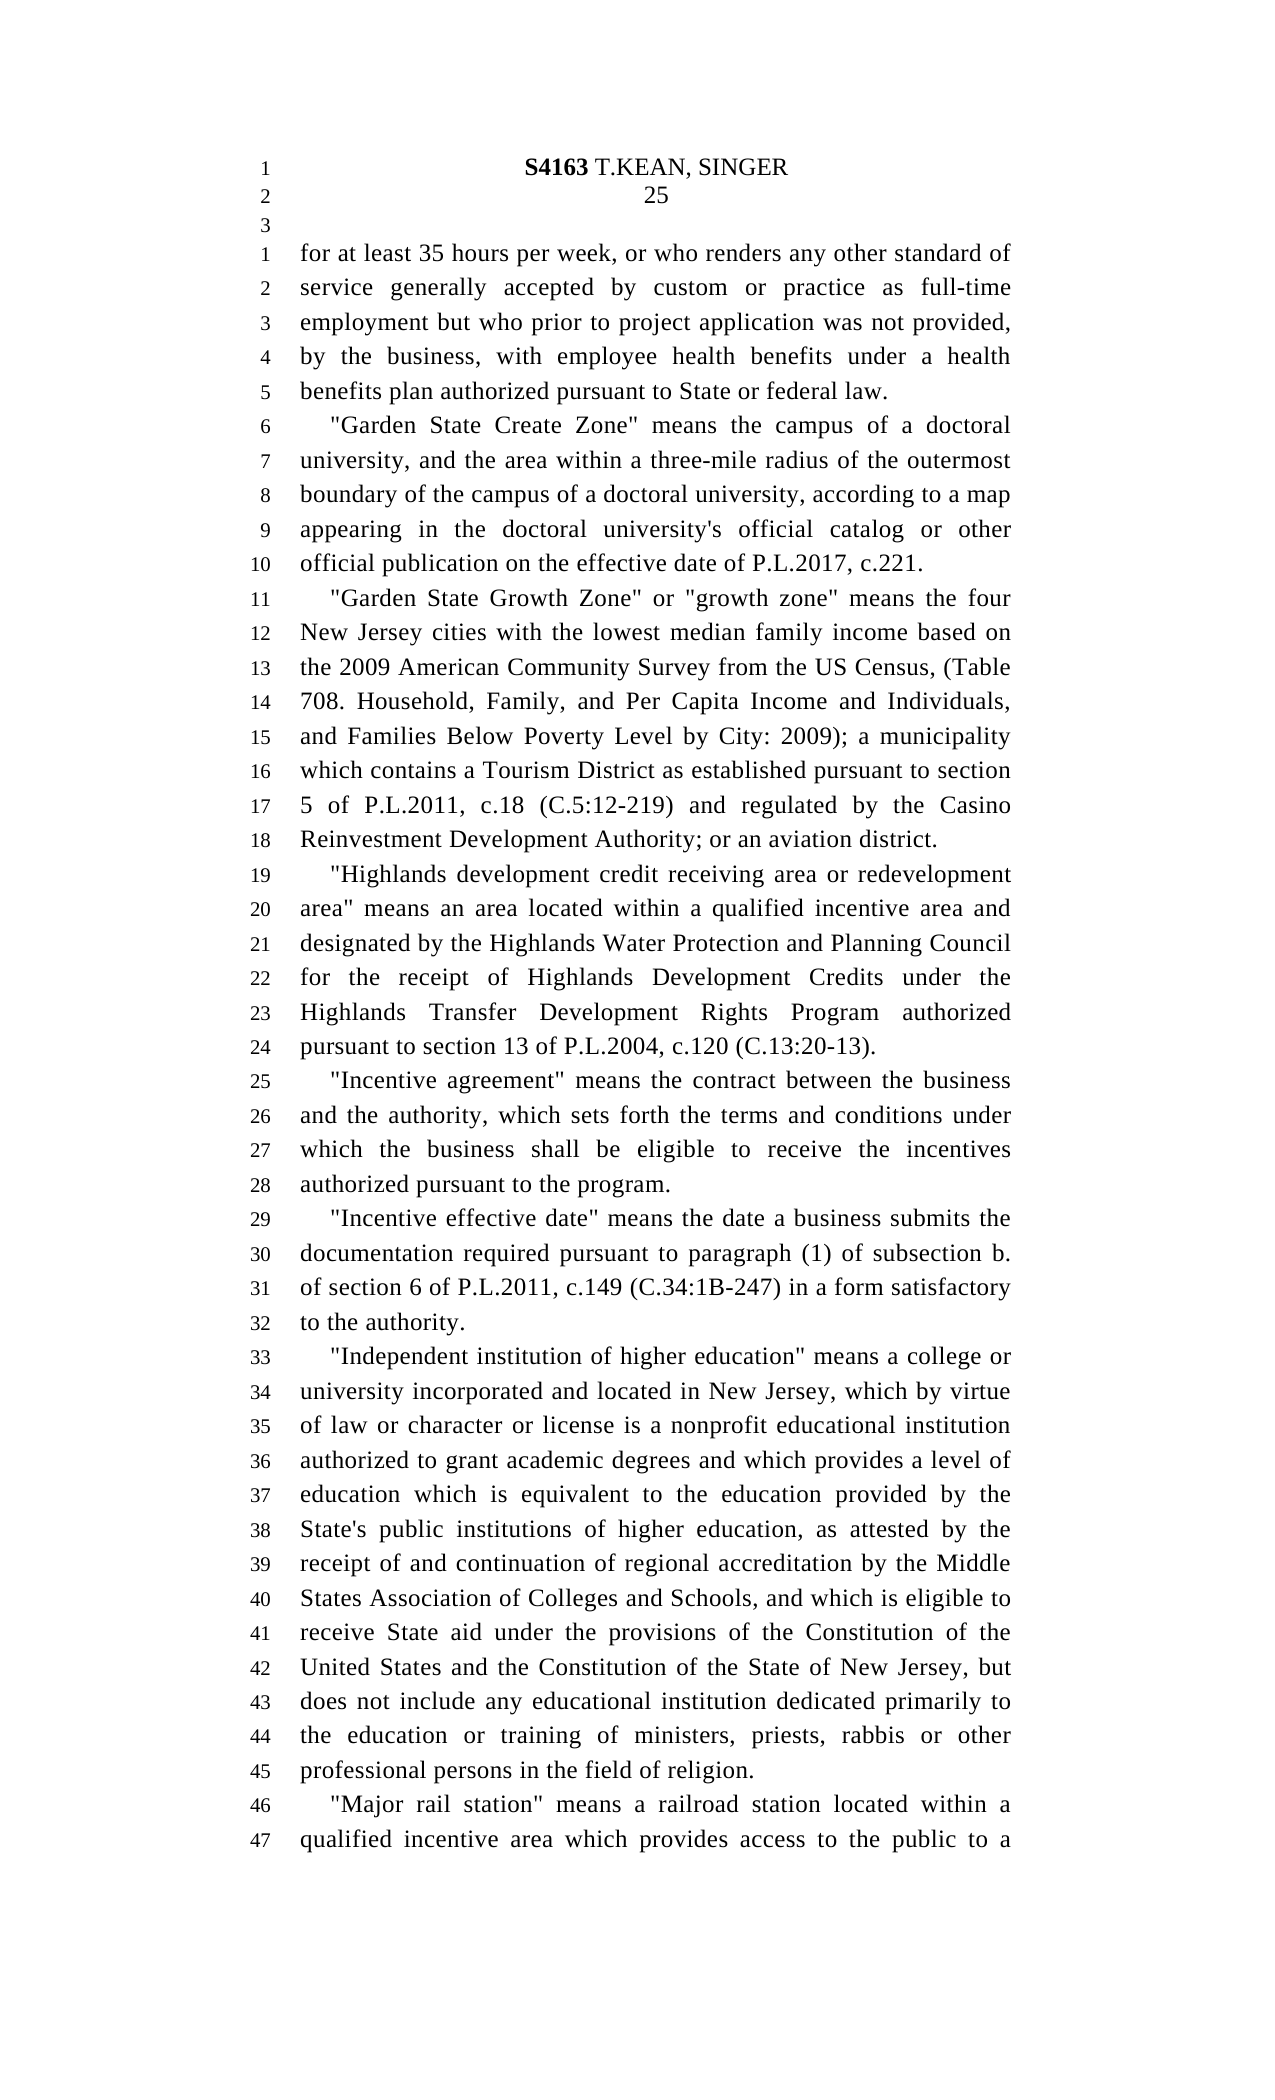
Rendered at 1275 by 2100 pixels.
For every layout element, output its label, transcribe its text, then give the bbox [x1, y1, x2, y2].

text "Incentive agreement" means the contract between the business and the authority, which sets forth the terms and conditions under which the business shall be eligible to receive the incentives authorized pursuant to the program. [300, 1066, 1012, 1198]
text "Incentive effective date" means the date a business submits the documentation required pursuant to paragraph (1) of subsection b. of section 6 of P.L.2011, c.149 (C.34:1B-247) in a form satisfactory to the authority. [300, 1203, 1012, 1336]
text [300, 1789, 1012, 1853]
text "Independent institution of higher education" means a college or university incorporated and located in New Jersey, which by virtue of law or character or license is a nonprofit educational institution authorized to grant academic degrees and which provides a level of education which is equivalent to the education provided by the State's public institutions of higher education, as attested by the receipt of and continuation of regional accreditation by the Middle States Association of Colleges and Schools, and which is eligible to receive State aid under the provisions of the Constitution of the United States and the Constitution of the State of New Jersey, but does not include any educational institution dedicated primarily to the education or training of ministers, priests, rabbis or other professional persons in the field of religion. [300, 1341, 1012, 1784]
text "Garden State Create Zone" means the campus of a doctoral university, and the area within a three-mile radius of the outermost boundary of the campus of a doctoral university, according to a map appearing in the doctoral university's official catalog or other official publication on the effective date of P.L.2017, c.221. [300, 410, 1012, 577]
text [300, 238, 1012, 405]
text "Highlands development credit receiving area or redevelopment area" means an area located within a qualified incentive area and designated by the Highlands Water Protection and Planning Council for the receipt of Highlands Development Credits under the Highlands Transfer Development Rights Program authorized pursuant to section 13 of P.L.2004, c.120 (C.13:20-13). [300, 859, 1012, 1060]
text "Garden State Growth Zone" or "growth zone" means the four New Jersey cities with the lowest median family income based on the 2009 American Community Survey from the US Census, (Table 708. Household, Family, and Per Capita Income and Individuals, and Families Below Poverty Level by City: 2009); a municipality which contains a Tourism District as established pursuant to section 5 of P.L.2011, c.18 (C.5:12-219) and regulated by the Casino Reinvestment Development Authority; or an aviation district. [300, 583, 1012, 853]
